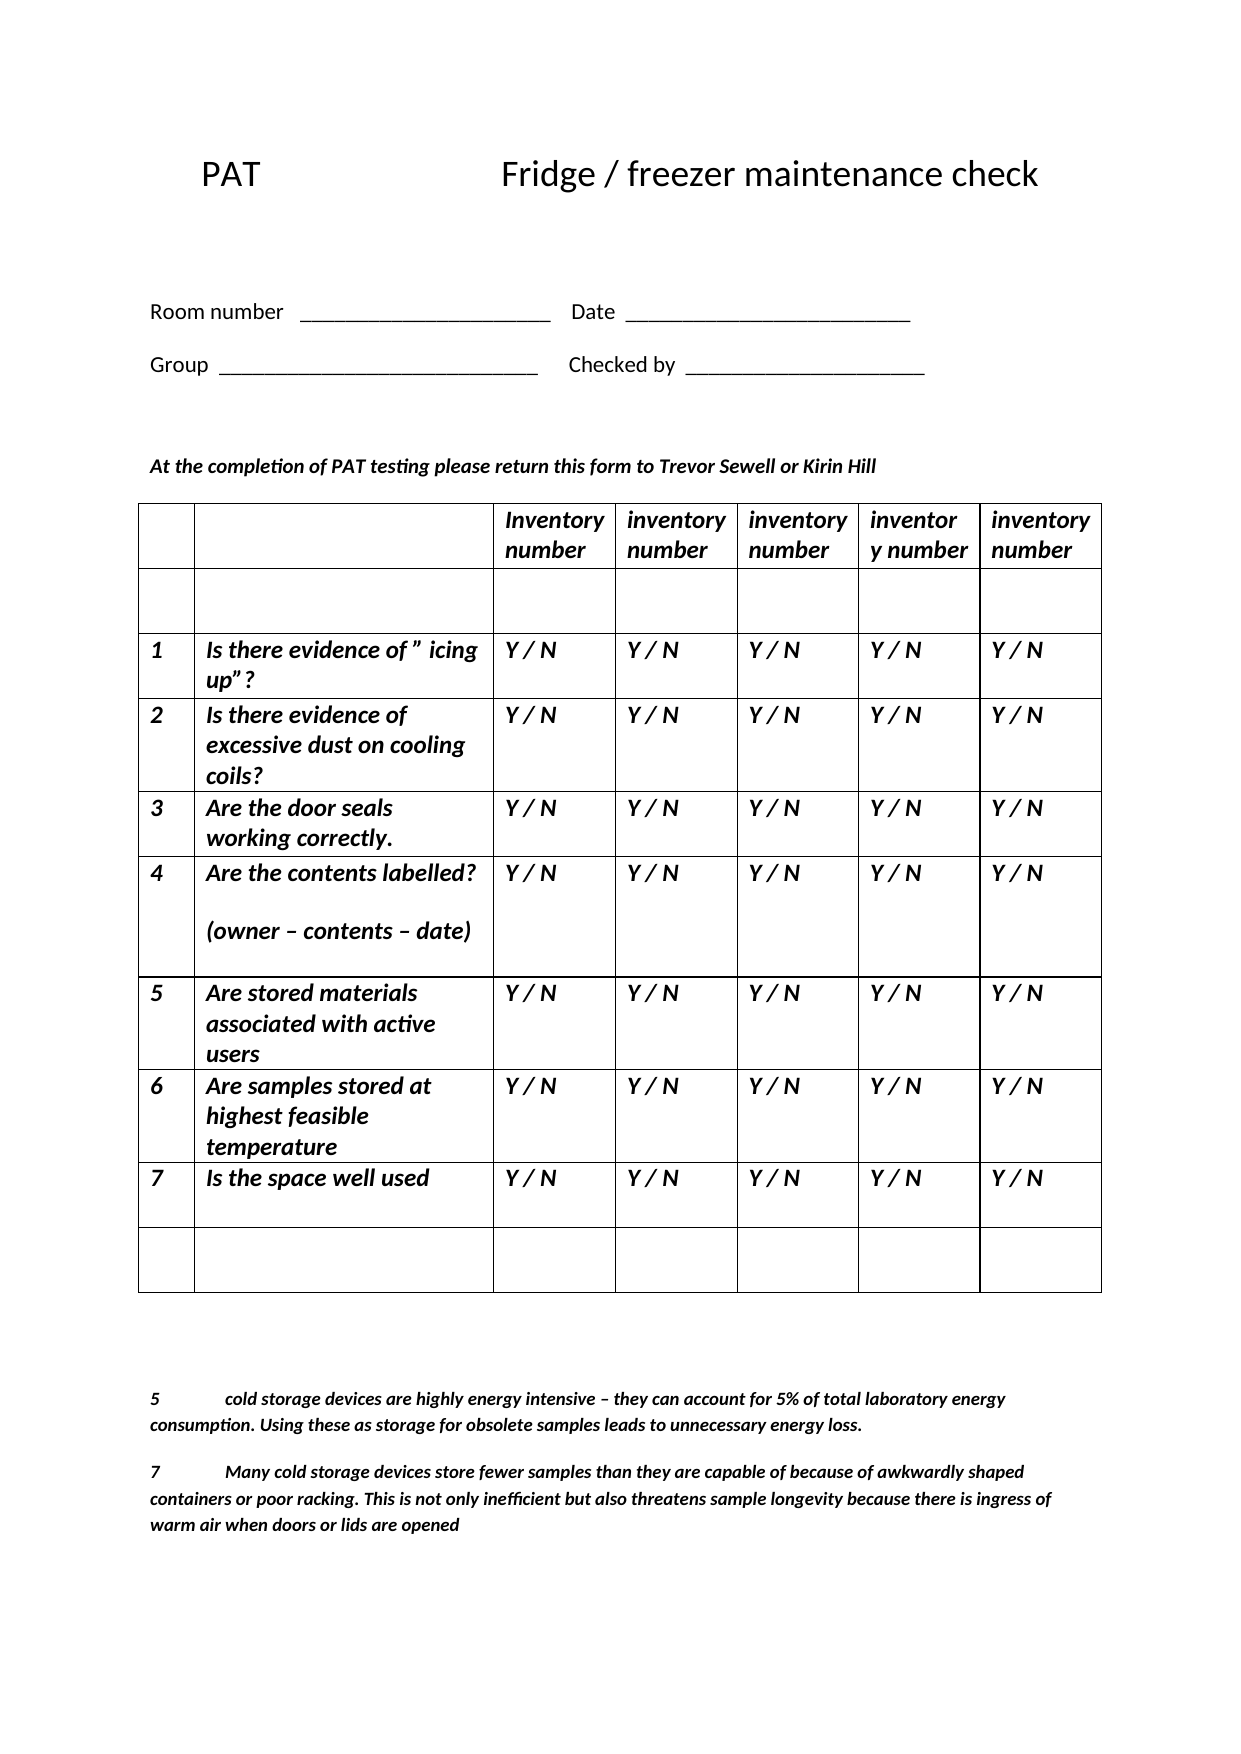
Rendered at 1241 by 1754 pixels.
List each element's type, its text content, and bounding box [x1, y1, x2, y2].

table_cell Are the door seals working correctly. [195, 792, 493, 856]
table_cell [981, 569, 1101, 633]
table_cell [616, 1228, 737, 1292]
table_cell Y / N [616, 857, 737, 976]
table_cell Y / N [738, 1070, 858, 1162]
table_cell Y / N [859, 792, 979, 856]
table_cell Y / N [981, 1070, 1101, 1162]
table_cell Y / N [859, 634, 979, 698]
table_cell [859, 569, 979, 633]
table_cell Y / N [981, 857, 1101, 976]
table_cell [139, 1228, 194, 1292]
table_cell Y / N [494, 699, 615, 791]
text At the completion of PAT testing please return this form to Trevor Sewell or Kirin Hill [150, 453, 1090, 478]
table_cell Y / N [494, 1070, 615, 1162]
table_cell Y / N [859, 1070, 979, 1162]
table_cell Y / N [616, 1163, 737, 1227]
table_cell Is there evidence of ” icing up”? [195, 634, 493, 698]
table_cell Y / N [981, 978, 1101, 1069]
table_cell [616, 569, 737, 633]
table_cell Y / N [981, 699, 1101, 791]
table_header inventory number [859, 504, 979, 568]
table_cell Y / N [859, 1163, 979, 1227]
table_cell [195, 569, 493, 633]
table_cell Y / N [494, 634, 615, 698]
table_cell [859, 1228, 979, 1292]
table_cell Y / N [738, 699, 858, 791]
table_cell Y / N [738, 857, 858, 976]
table_cell Are samples stored at highest feasible temperature [195, 1070, 493, 1162]
table_cell [981, 1228, 1101, 1292]
table_cell Y / N [738, 792, 858, 856]
table_cell Y / N [494, 1163, 615, 1227]
table_cell Y / N [981, 1163, 1101, 1227]
table_cell 3 [139, 792, 194, 856]
table_header [139, 504, 194, 568]
text 7 Many cold storage devices store fewer samples than they are capable of because of awkwardly shaped containers or poor racking. This is not only inefficient but also threatens sample longevity because there is ingress of warm air when doors or lids are opened [150, 1461, 1090, 1536]
table_header Inventory number [494, 504, 615, 568]
text 5 cold storage devices are highly energy intensive – they can account for 5% of total laboratory energy consumption. Using these as storage for obsolete samples leads to unnecessary energy loss. [150, 1387, 1090, 1436]
table_cell Is the space well used [195, 1163, 493, 1227]
table_cell 6 [139, 1070, 194, 1162]
table_cell [738, 569, 858, 633]
table_cell 5 [139, 978, 194, 1069]
table_cell Y / N [616, 792, 737, 856]
table_cell [494, 1228, 615, 1292]
table_cell [195, 1228, 493, 1292]
text Room number ______________________ Date _________________________ [150, 297, 1090, 325]
table_cell Y / N [738, 978, 858, 1069]
table_cell 1 [139, 634, 194, 698]
table_cell Are the contents labelled? (owner – contents – date) [195, 857, 493, 976]
table_header inventory number [738, 504, 858, 568]
table_cell [738, 1228, 858, 1292]
table_cell Y / N [981, 634, 1101, 698]
table_cell Y / N [494, 978, 615, 1069]
table_cell 2 [139, 699, 194, 791]
table_cell Are stored materials associated with active users [195, 978, 493, 1069]
text PAT Fridge / freezer maintenance check [150, 150, 1090, 196]
table_cell Y / N [859, 699, 979, 791]
table_cell [494, 569, 615, 633]
table_cell Y / N [738, 634, 858, 698]
table_header [195, 504, 493, 568]
table_cell Y / N [616, 978, 737, 1069]
table_cell Y / N [494, 792, 615, 856]
table_cell Y / N [616, 634, 737, 698]
table_cell [139, 569, 194, 633]
table_cell Is there evidence of excessive dust on cooling coils? [195, 699, 493, 791]
table_cell Y / N [738, 1163, 858, 1227]
table_cell 4 [139, 857, 194, 976]
table_cell Y / N [616, 699, 737, 791]
text Group ____________________________ Checked by _____________________ [150, 350, 1090, 378]
table_header inventory number [981, 504, 1101, 568]
table_cell 7 [139, 1163, 194, 1227]
table_cell Y / N [859, 857, 979, 976]
table_header inventory number [616, 504, 737, 568]
table_cell Y / N [859, 978, 979, 1069]
table_cell Y / N [981, 792, 1101, 856]
table_cell Y / N [494, 857, 615, 976]
table_cell Y / N [616, 1070, 737, 1162]
